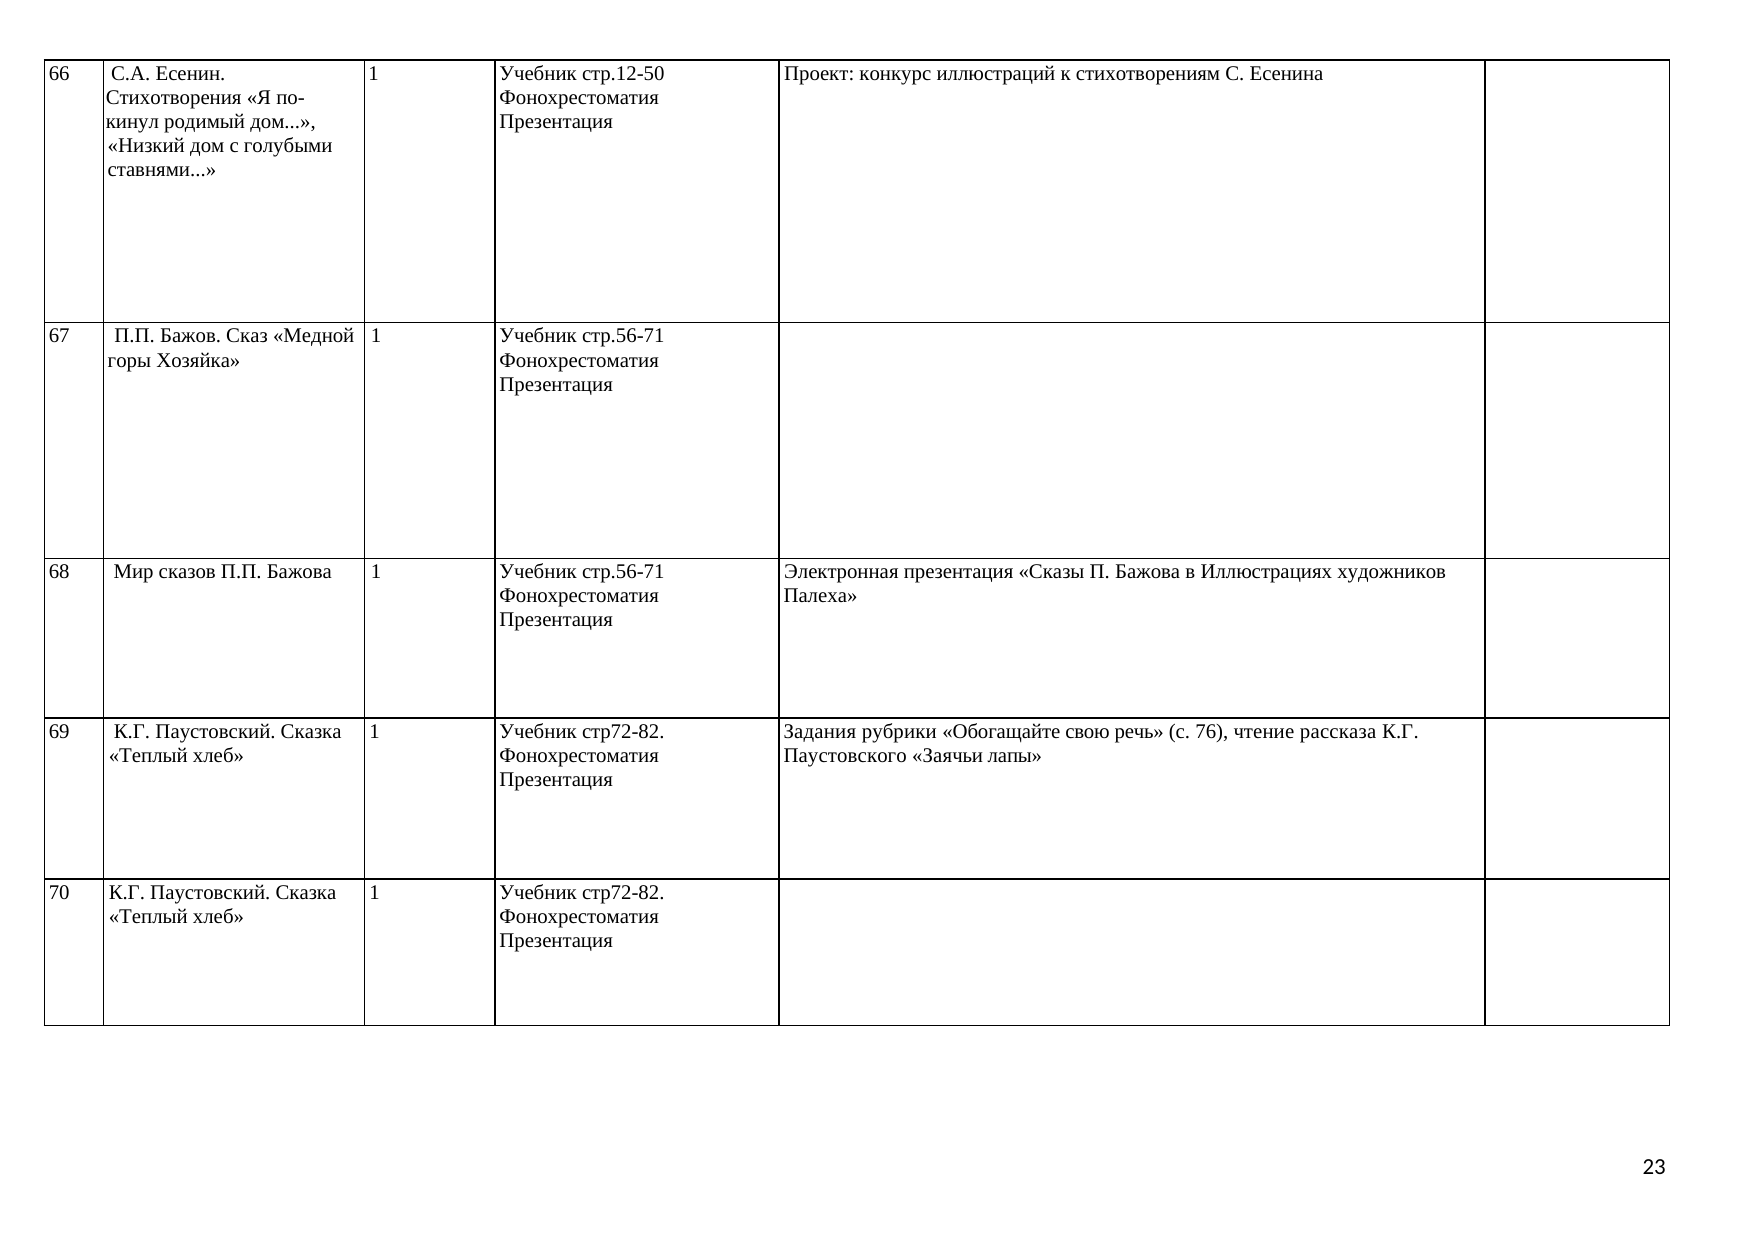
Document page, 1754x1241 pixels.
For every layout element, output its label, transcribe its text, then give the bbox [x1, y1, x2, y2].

table_cell Учебник стр.56-71 Фонохрестоматия Презентация [496, 323, 778, 558]
table_cell К.Г. Паустовский. Сказка «Теплый хлеб» [104, 719, 364, 878]
table_cell С.А. Есенин. Стихотворения «Я по- кинул родимый дом...», «Низкий дом с голубыми ставнями...» [104, 61, 364, 322]
table_cell [780, 323, 1484, 558]
table_cell [1486, 323, 1669, 558]
table_cell 1 [365, 719, 494, 878]
table_cell [1486, 719, 1669, 878]
table_cell Проект: конкурс иллюстраций к стихотворениям С. Есенина [780, 61, 1484, 322]
table_cell 68 [45, 559, 103, 717]
table_cell 70 [45, 880, 103, 1024]
table_cell Электронная презентация «Сказы П. Бажова в Иллюстрациях художников Палеха» [780, 559, 1484, 717]
table_cell П.П. Бажов. Сказ «Медной горы Хозяйка» [104, 323, 364, 558]
table_cell 1 [365, 323, 494, 558]
table_cell Учебник стр72-82. Фонохрестоматия Презентация [496, 719, 778, 878]
table_cell [1486, 880, 1669, 1024]
table_cell [780, 880, 1484, 1024]
table_cell 1 [365, 880, 494, 1024]
table_cell 1 [365, 61, 494, 322]
table_cell К.Г. Паустовский. Сказка «Теплый хлеб» [104, 880, 364, 1024]
table_cell [1486, 61, 1669, 322]
table_cell [1486, 559, 1669, 717]
table_cell 1 [365, 559, 494, 717]
table_cell 69 [45, 719, 103, 878]
table_cell Учебник стр72-82. Фонохрестоматия Презентация [496, 880, 778, 1024]
table_cell Задания рубрики «Обогащайте свою речь» (с. 76), чтение рассказа К.Г. Паустовского «Заячьи лапы» [780, 719, 1484, 878]
table_cell 66 [45, 61, 103, 322]
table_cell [496, 61, 778, 322]
table_cell 67 [45, 323, 103, 558]
table_cell Учебник стр.56-71 Фонохрестоматия Презентация [496, 559, 778, 717]
table_cell Мир сказов П.П. Бажова [104, 559, 364, 717]
